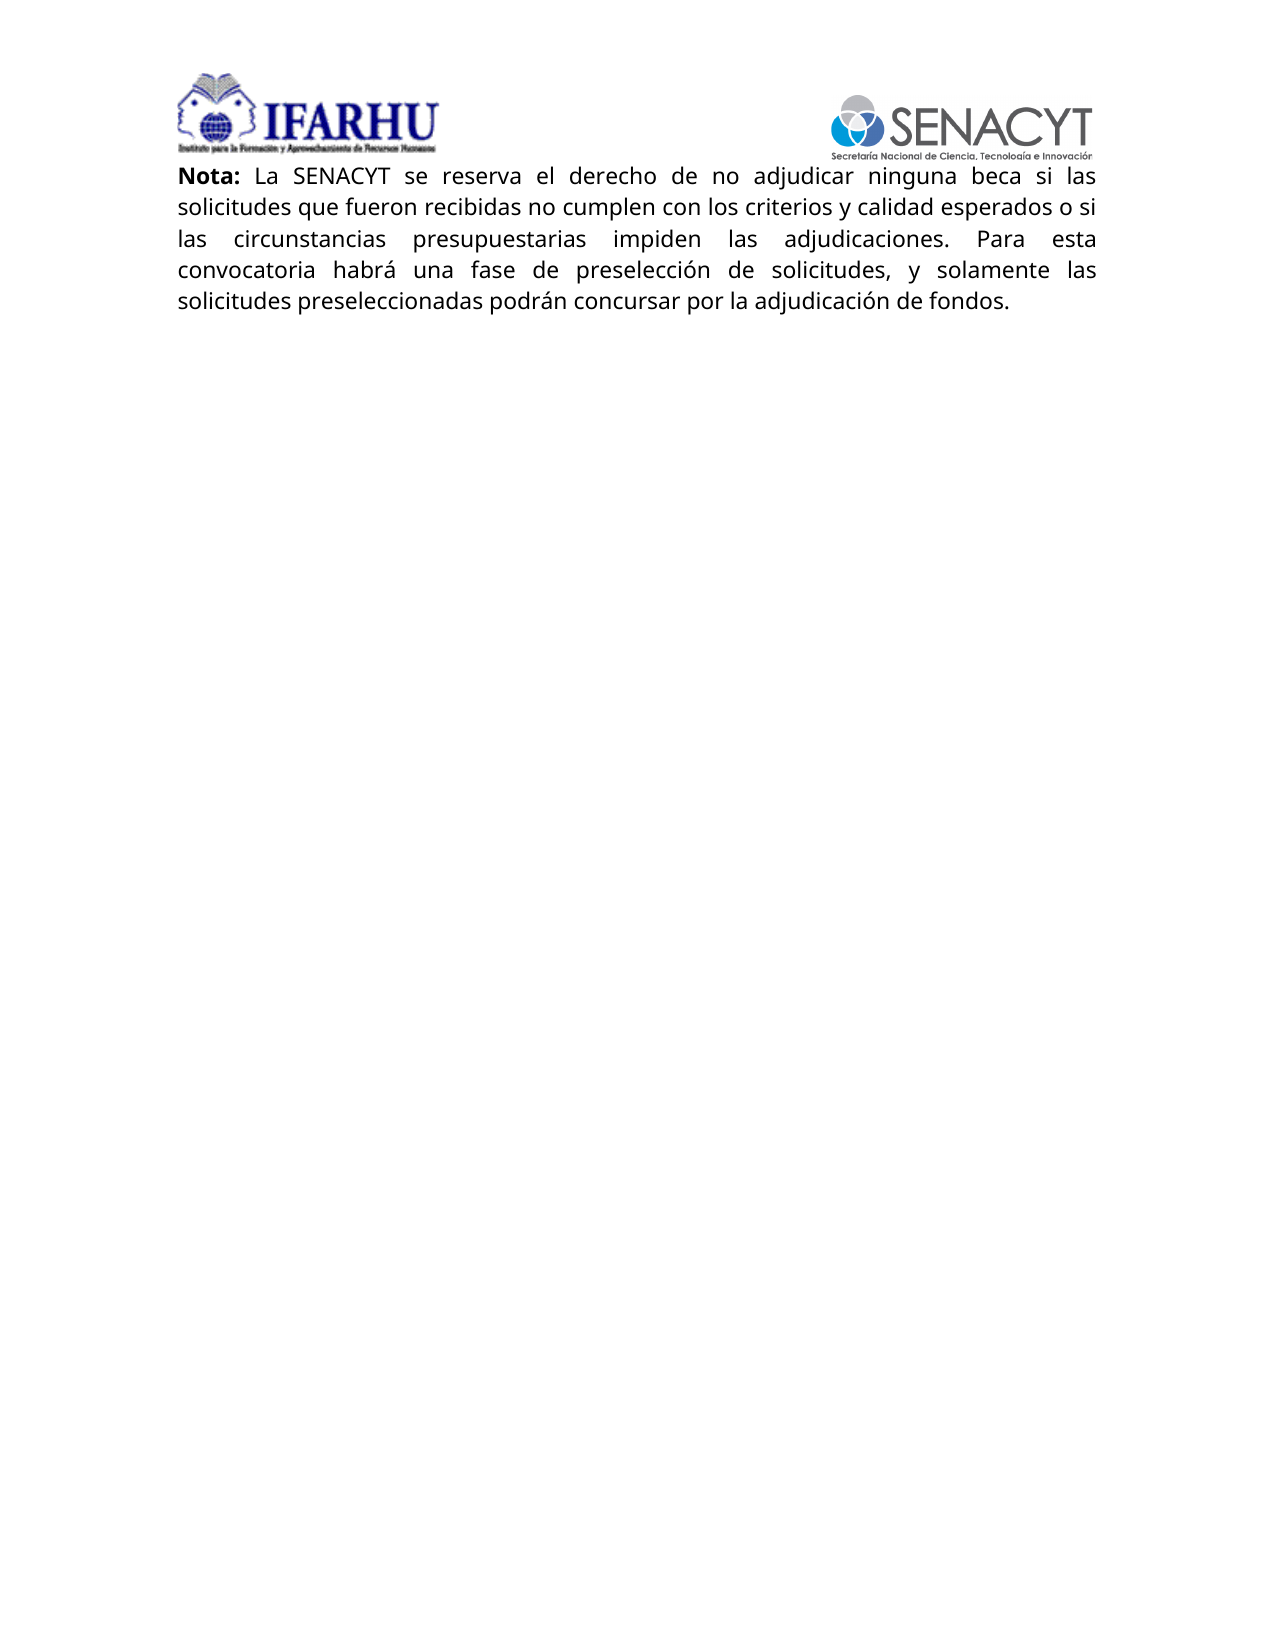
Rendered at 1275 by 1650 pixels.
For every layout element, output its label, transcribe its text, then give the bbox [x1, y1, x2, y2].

text Nota: La SENACYT se reserva el derecho de no adjudicar ninguna beca si las solicitudes que fueron recibidas no cumplen con los criterios y calidad esperados o si las circunstancias presupuestarias impiden las adjudicaciones. Para esta convocatoria habrá una fase de preselección de solicitudes, y solamente las solicitudes preseleccionadas podrán concursar por la adjudicación de fondos. [177, 160, 1098, 316]
picture [831, 95, 1093, 160]
picture [177, 73, 444, 160]
